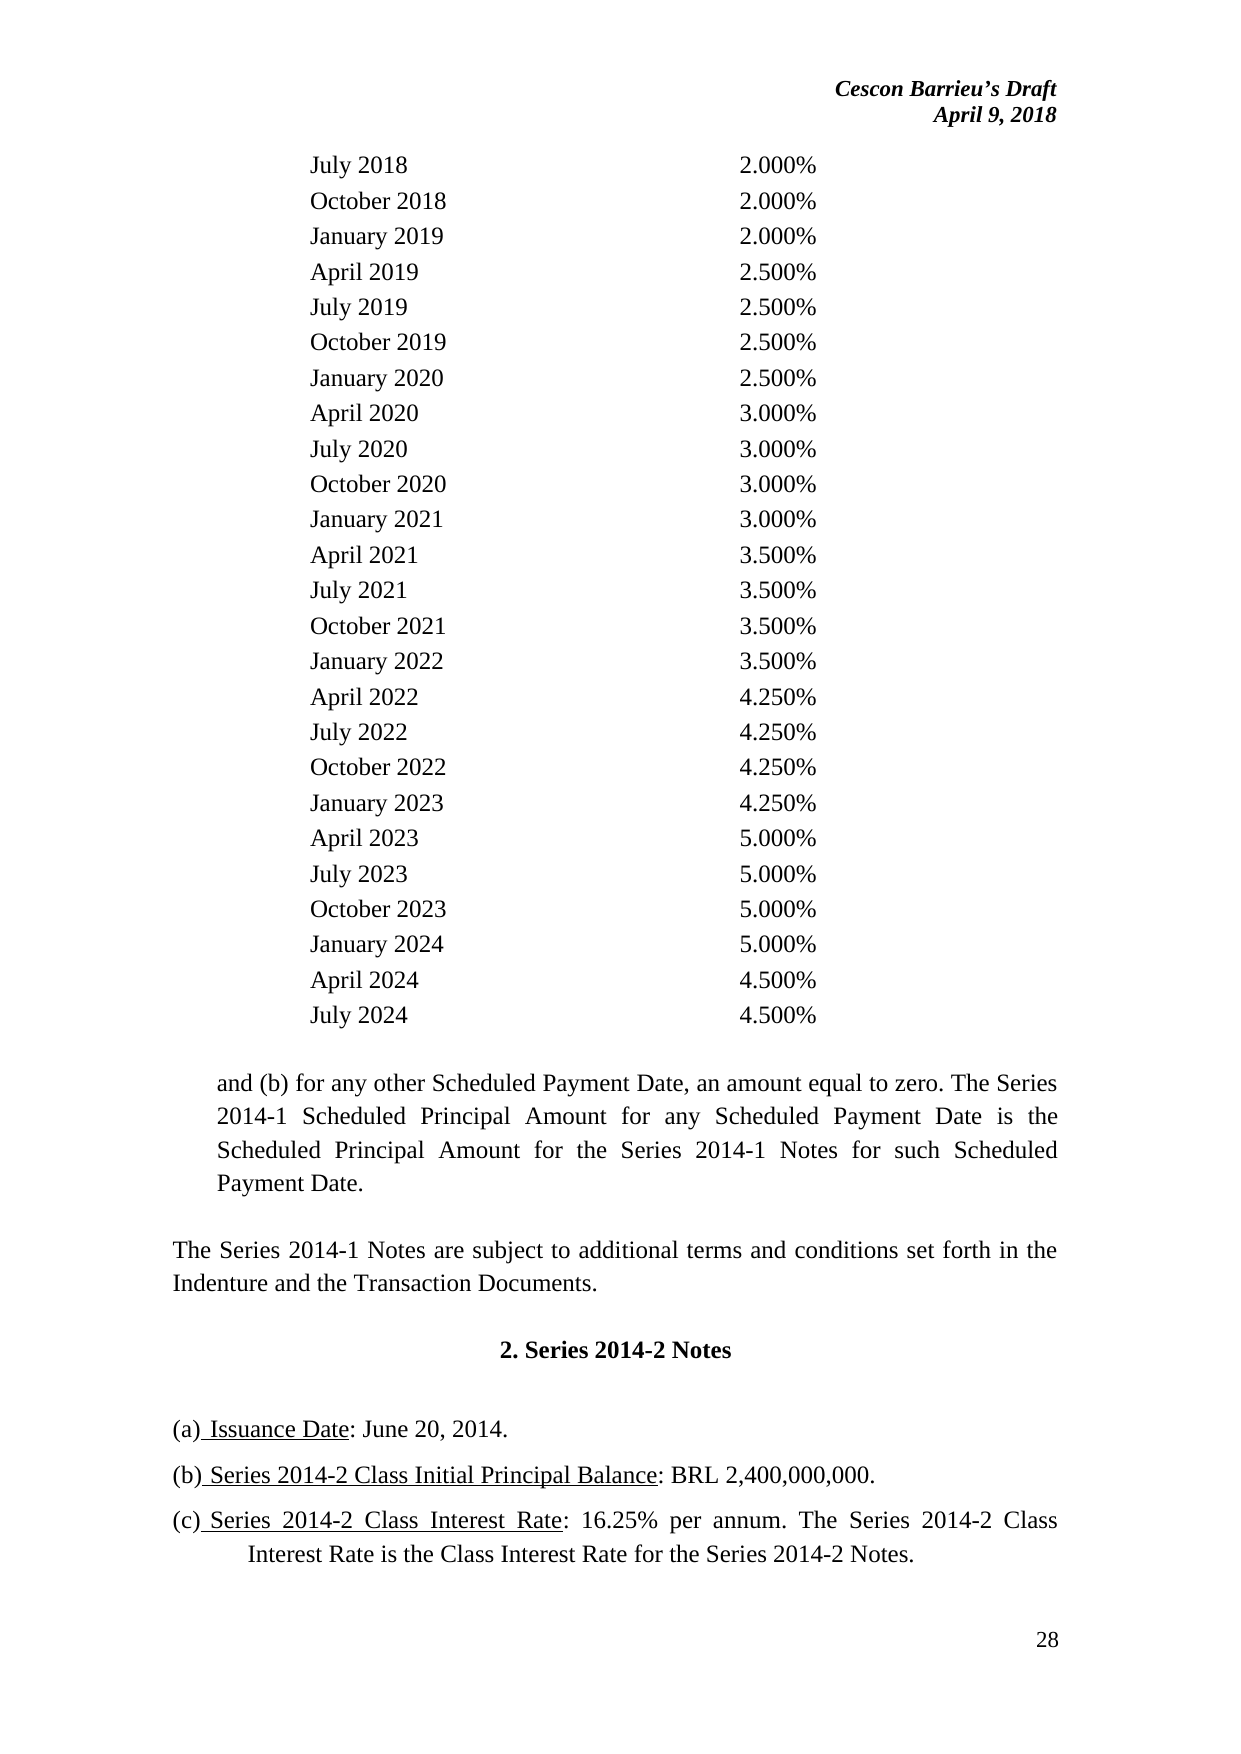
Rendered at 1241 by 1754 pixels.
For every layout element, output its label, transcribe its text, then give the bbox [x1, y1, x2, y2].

table_cell July 2022 [308, 713, 561, 748]
table_cell 4.250% [561, 784, 923, 819]
table_cell October 2023 [308, 890, 561, 925]
table_cell 3.000% [561, 500, 923, 536]
table_cell July 2024 [308, 996, 561, 1031]
table_cell 2.500% [561, 359, 923, 394]
text 2. Series 2014-2 Notes [172, 1331, 1059, 1365]
table_cell April 2021 [308, 536, 561, 571]
table_cell 2.000% [561, 146, 923, 181]
table_cell July 2023 [308, 854, 561, 890]
table_cell 2.500% [561, 323, 923, 358]
table_cell 2.500% [561, 252, 923, 288]
table_cell January 2020 [308, 359, 561, 394]
text The Series 2014-1 Notes are subject to additional terms and conditions set forth in the Indenture and the Transaction Documents. [172, 1231, 1059, 1298]
table_cell January 2022 [308, 642, 561, 677]
table_cell January 2023 [308, 784, 561, 819]
table_cell July 2019 [308, 288, 561, 323]
table_cell 5.000% [561, 890, 923, 925]
table_cell 3.500% [561, 571, 923, 606]
table_cell 5.000% [561, 925, 923, 961]
table_cell 3.000% [561, 465, 923, 500]
table_cell April 2023 [308, 819, 561, 854]
table_cell 4.500% [561, 961, 923, 996]
table_cell April 2024 [308, 961, 561, 996]
table_cell 2.500% [561, 288, 923, 323]
table_cell 3.500% [561, 536, 923, 571]
table_cell 3.000% [561, 394, 923, 429]
table_cell April 2022 [308, 677, 561, 713]
table_cell 5.000% [561, 854, 923, 890]
table_cell October 2020 [308, 465, 561, 500]
table_cell 3.500% [561, 606, 923, 642]
text and (b) for any other Scheduled Payment Date, an amount equal to zero. The Series 2014-1 Scheduled Principal Amount for any Scheduled Payment Date is the Scheduled Principal Amount for the Series 2014-1 Notes for such Scheduled Payment Date. [217, 1065, 1059, 1198]
table_cell January 2019 [308, 217, 561, 252]
table_cell January 2024 [308, 925, 561, 961]
table_cell October 2018 [308, 181, 561, 217]
table_cell October 2021 [308, 606, 561, 642]
table_cell 4.250% [561, 677, 923, 713]
table_cell July 2020 [308, 429, 561, 465]
list Issuance Date: June 20, 2014. [172, 1411, 1059, 1444]
table_cell October 2019 [308, 323, 561, 358]
table_cell July 2021 [308, 571, 561, 606]
table_cell 4.250% [561, 748, 923, 783]
table_cell 4.250% [561, 713, 923, 748]
table_cell 3.000% [561, 429, 923, 465]
table_cell 2.000% [561, 181, 923, 217]
table_cell July 2018 [308, 146, 561, 181]
list Series 2014-2 Class Initial Principal Balance: BRL 2,400,000,000. [172, 1456, 1059, 1490]
table_cell April 2019 [308, 252, 561, 288]
table_cell 4.500% [561, 996, 923, 1031]
table_cell 5.000% [561, 819, 923, 854]
table_cell April 2020 [308, 394, 561, 429]
table_cell 3.500% [561, 642, 923, 677]
table_cell October 2022 [308, 748, 561, 783]
list Series 2014-2 Class Interest Rate: 16.25% per annum. The Series 2014-2 Class Interest Rate is the Class Interest Rate for the Series 2014-2 Notes. [172, 1502, 1059, 1569]
table_cell 2.000% [561, 217, 923, 252]
table_cell January 2021 [308, 500, 561, 536]
